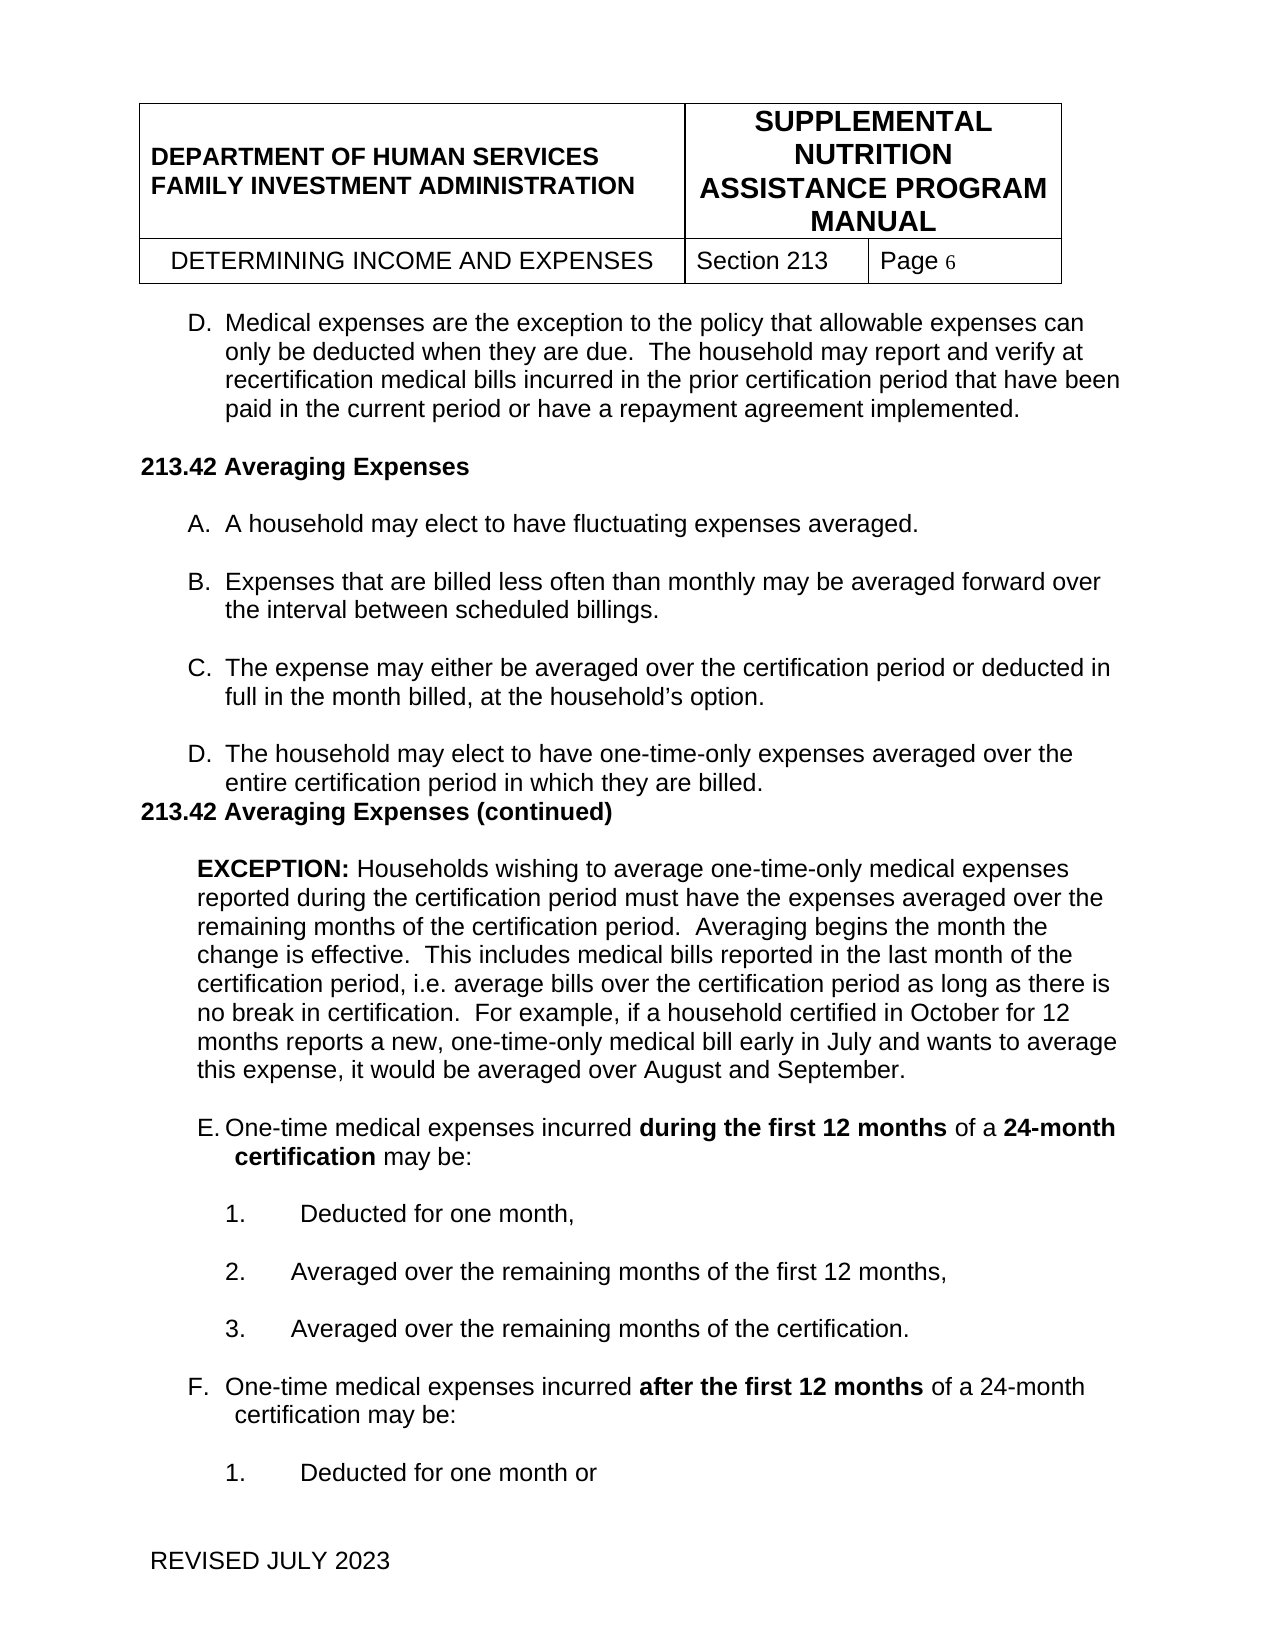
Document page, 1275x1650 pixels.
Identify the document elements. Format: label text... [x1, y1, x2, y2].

list One-time medical expenses incurred after the first 12 months of a 24-month certification may be: [187, 1372, 1125, 1429]
list The household may elect to have one-time-only expenses averaged over the entire certification period in which they are billed. [187, 739, 1125, 797]
list Medical expenses are the exception to the policy that allowable expenses can only be deducted when they are due. The household may report and verify at recertification medical bills incurred in the prior certification period that have been paid in the current period or have a repayment agreement implemented. [187, 308, 1125, 423]
text EXCEPTION: Households wishing to average one-time-only medical expenses reported during the certification period must have the expenses averaged over the remaining months of the certification period. Averaging begins the month the change is effective. This includes medical bills reported in the last month of the certification period, i.e. average bills over the certification period as long as there is no break in certification. For example, if a household certified in October for 12 months reports a new, one-time-only medical bill early in July and wants to average this expense, it would be averaged over August and September. [197, 854, 1125, 1084]
list A household may elect to have fluctuating expenses averaged. [187, 509, 1125, 538]
list Deducted for one month or [225, 1458, 1125, 1487]
list Expenses that are billed less often than monthly may be averaged forward over the interval between scheduled billings. [187, 567, 1125, 624]
text 213.42 Averaging Expenses [141, 452, 1125, 480]
list One-time medical expenses incurred during the first 12 months of a 24-month certification may be: [197, 1113, 1125, 1170]
list Averaged over the remaining months of the certification. [225, 1314, 1125, 1343]
list Averaged over the remaining months of the first 12 months, [225, 1257, 1125, 1285]
list The expense may either be averaged over the certification period or deducted in full in the month billed, at the household’s option. [187, 653, 1125, 710]
list Deducted for one month, [225, 1199, 1125, 1228]
text 213.42 Averaging Expenses (continued) [141, 797, 1125, 825]
